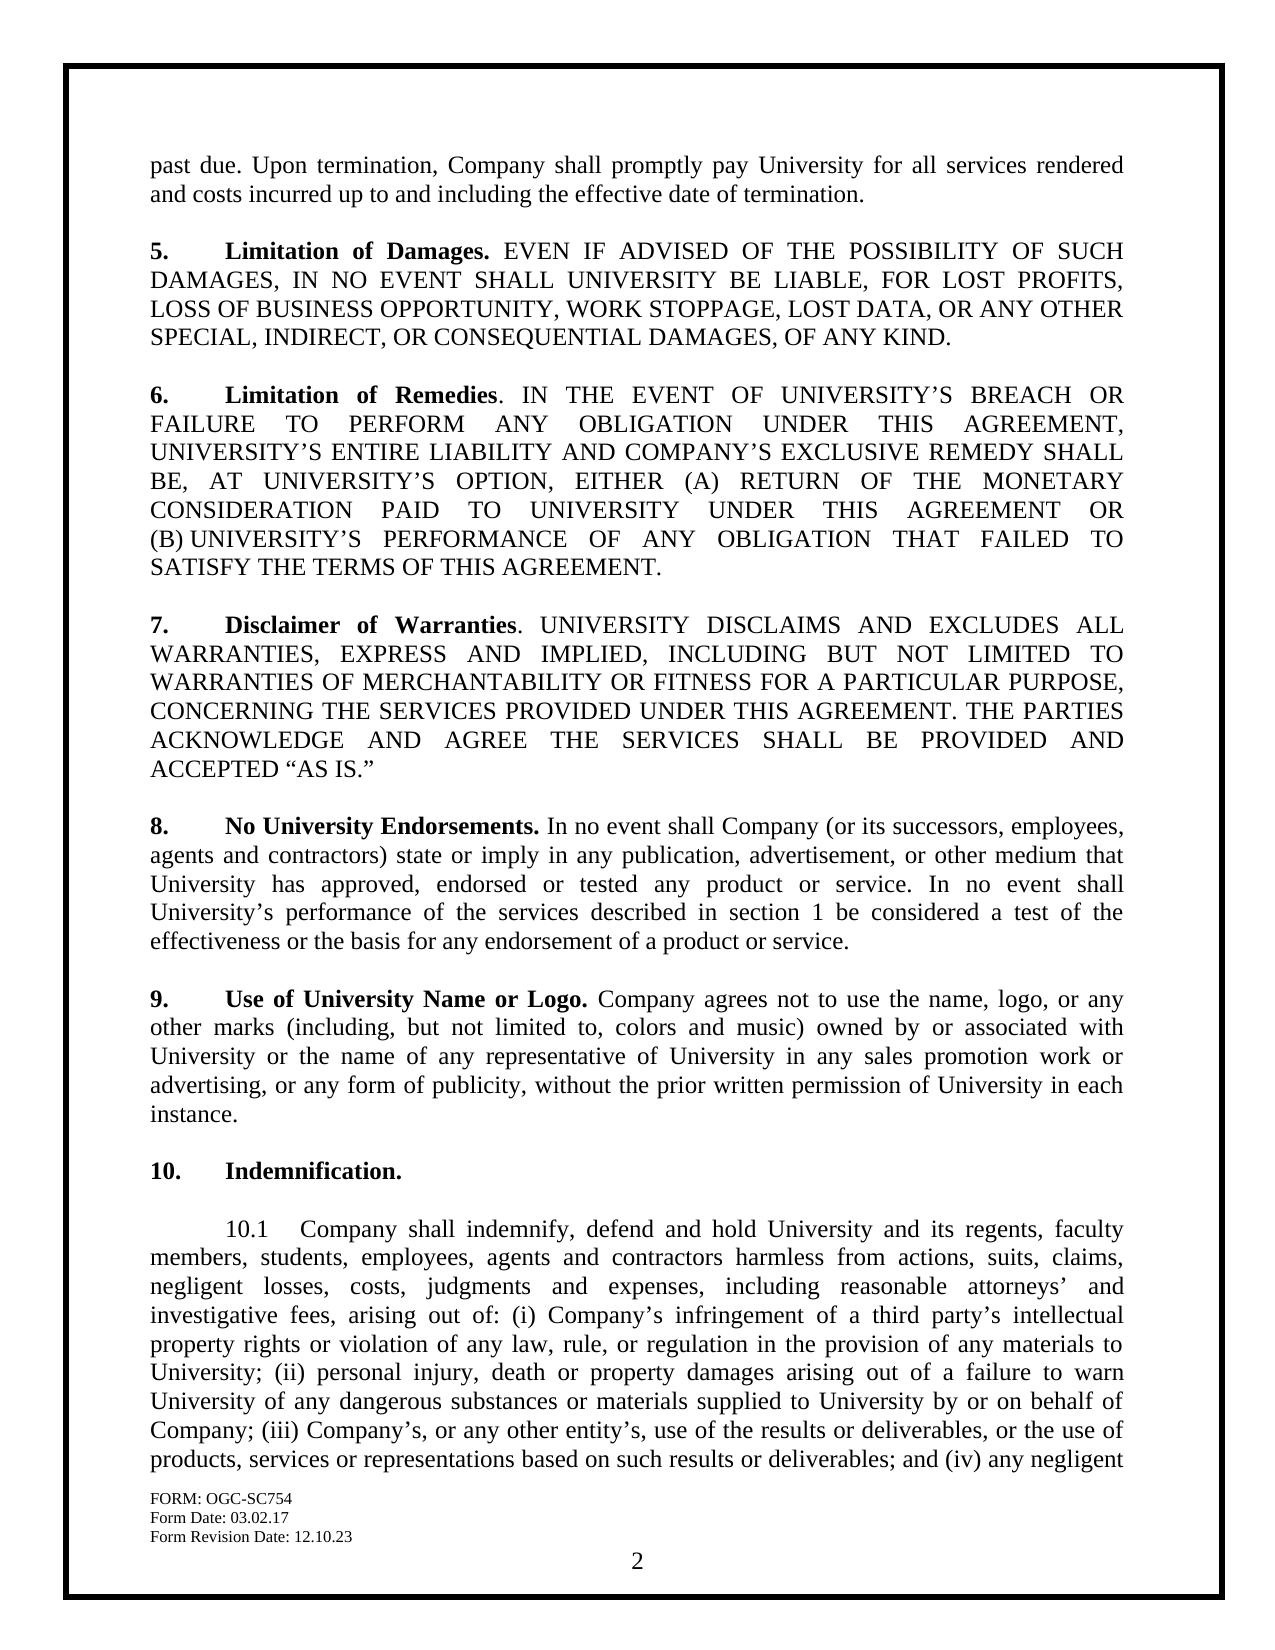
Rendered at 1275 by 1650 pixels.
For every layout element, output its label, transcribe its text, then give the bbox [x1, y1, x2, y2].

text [150, 150, 1125, 207]
text 5. Limitation of Damages. EVEN IF ADVISED OF THE POSSIBILITY OF SUCH DAMAGES, IN NO EVENT SHALL UNIVERSITY BE LIABLE, FOR LOST PROFITS, LOSS OF BUSINESS OPPORTUNITY, WORK STOPPAGE, LOST DATA, OR ANY OTHER SPECIAL, INDIRECT, OR CONSEQUENTIAL DAMAGES, OF ANY KIND. [150, 236, 1125, 351]
text 6. Limitation of Remedies. IN THE EVENT OF UNIVERSITY’S BREACH OR FAILURE TO PERFORM ANY OBLIGATION UNDER THIS AGREEMENT, UNIVERSITY’S ENTIRE LIABILITY AND COMPANY’S EXCLUSIVE REMEDY SHALL BE, AT UNIVERSITY’S OPTION, EITHER (A) RETURN OF THE MONETARY CONSIDERATION PAID TO UNIVERSITY UNDER THIS AGREEMENT OR (B) UNIVERSITY’S PERFORMANCE OF ANY OBLIGATION THAT FAILED TO SATISFY THE TERMS OF THIS AGREEMENT. [150, 380, 1125, 581]
text 7. Disclaimer of Warranties. UNIVERSITY DISCLAIMS AND EXCLUDES ALL WARRANTIES, EXPRESS AND IMPLIED, INCLUDING BUT NOT LIMITED TO WARRANTIES OF MERCHANTABILITY OR FITNESS FOR A PARTICULAR PURPOSE, CONCERNING THE SERVICES PROVIDED UNDER THIS AGREEMENT. THE PARTIES ACKNOWLEDGE AND AGREE THE SERVICES SHALL BE PROVIDED AND ACCEPTED “AS IS.” [150, 610, 1125, 782]
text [150, 1214, 1125, 1472]
text 8. No University Endorsements. In no event shall Company (or its successors, employees, agents and contractors) state or imply in any publication, advertisement, or other medium that University has approved, endorsed or tested any product or service. In no event shall University’s performance of the services described in section 1 be considered a test of the effectiveness or the basis for any endorsement of a product or service. [150, 811, 1125, 955]
text 10. Indemnification. [150, 1156, 1125, 1185]
text 9. Use of University Name or Logo. Company agrees not to use the name, logo, or any other marks (including, but not limited to, colors and music) owned by or associated with University or the name of any representative of University in any sales promotion work or advertising, or any form of publicity, without the prior written permission of University in each instance. [150, 984, 1125, 1127]
